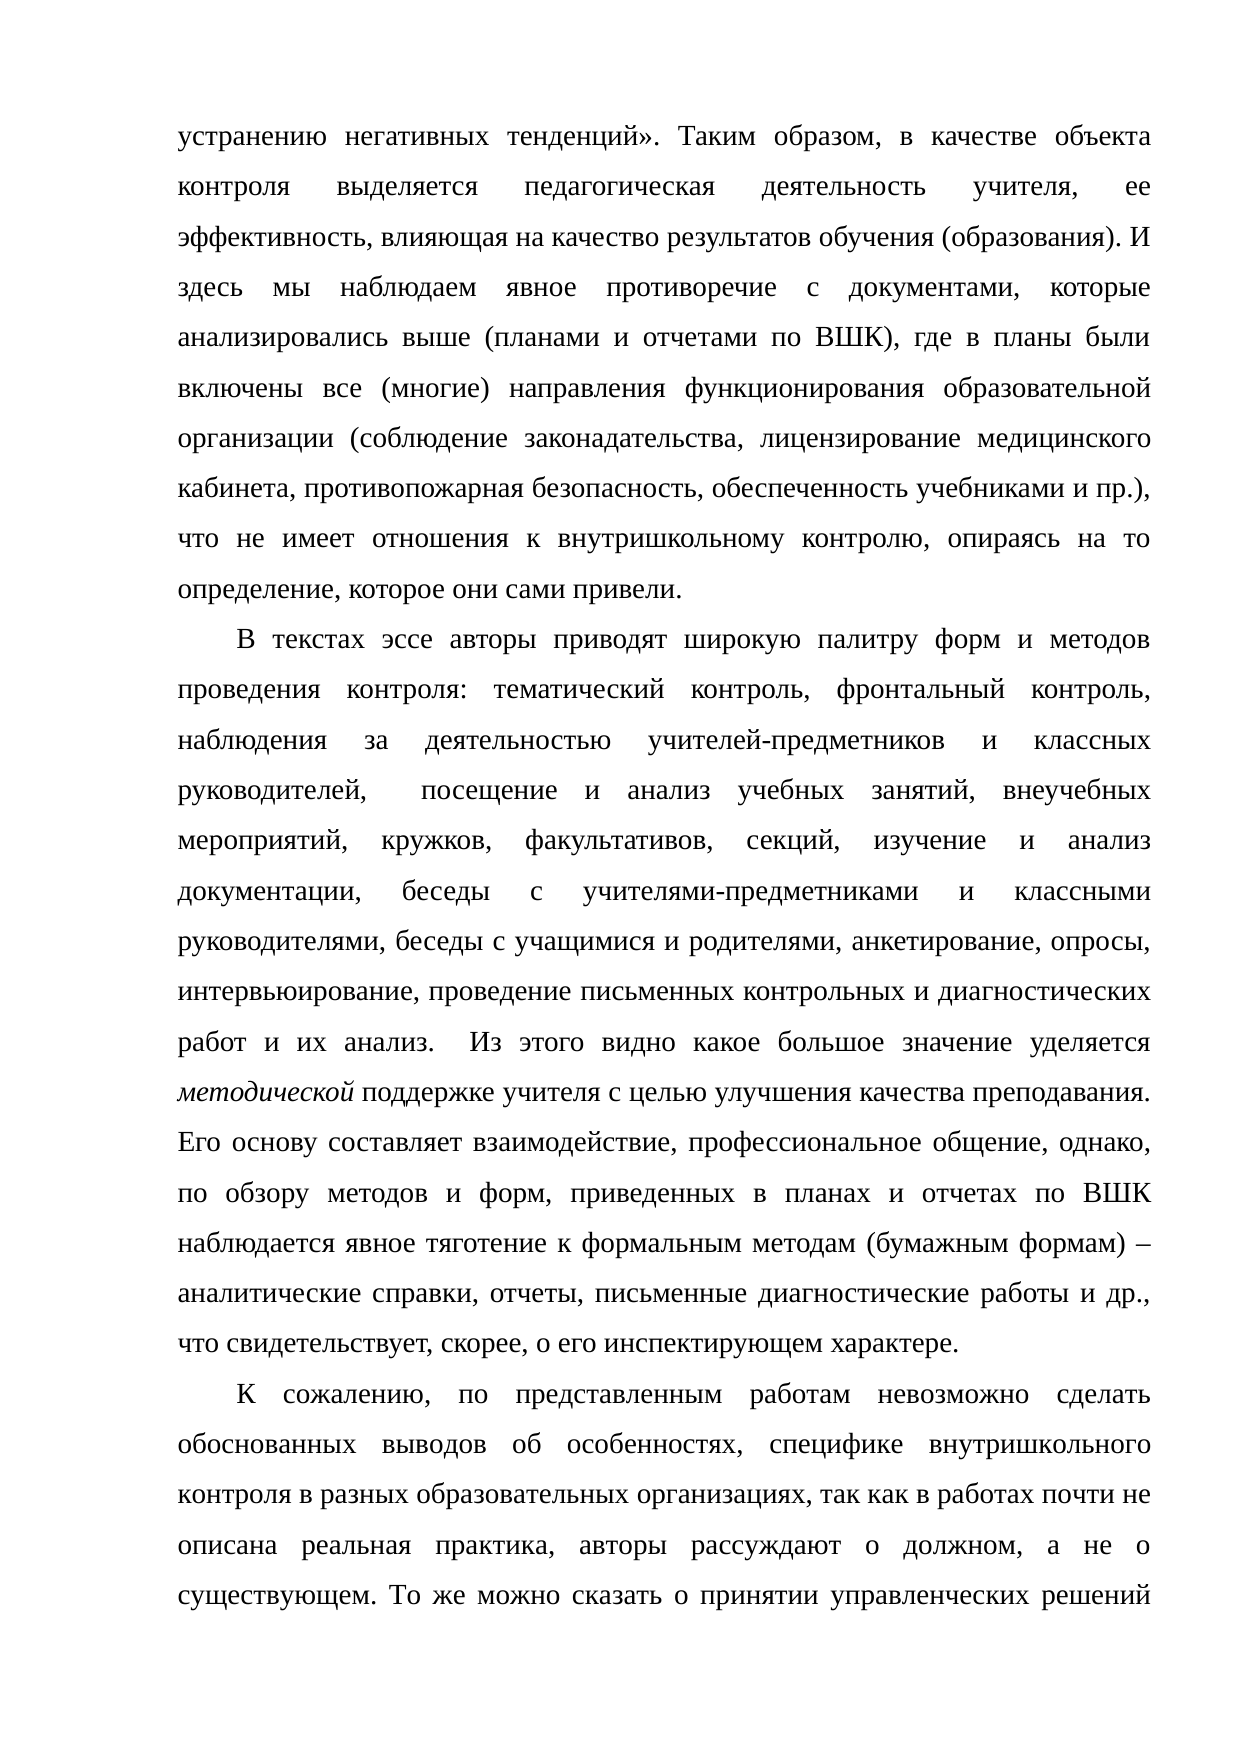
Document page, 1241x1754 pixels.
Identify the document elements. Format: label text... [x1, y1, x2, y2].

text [177, 118, 1152, 604]
text В текстах эссе авторы приводят широкую палитру форм и методов проведения контроля: тематический контроль, фронтальный контроль, наблюдения за деятельностью учителей-предметников и классных руководителей, посещение и анализ учебных занятий, внеучебных мероприятий, кружков, факультативов, секций, изучение и анализ документации, беседы с учителями-предметниками и классными руководителями, беседы с учащимися и родителями, анкетирование, опросы, интервьюирование, проведение письменных контрольных и диагностических работ и их анализ. Из этого видно какое большое значение уделяется методической поддержке учителя с целью улучшения качества преподавания. Его основу составляет взаимодействие, профессиональное общение, однако, по обзору методов и форм, приведенных в планах и отчетах по ВШК наблюдается явное тяготение к формальным методам (бумажным формам) – аналитические справки, отчеты, письменные диагностические работы и др., что свидетельствует, скорее, о его инспектирующем характере. [177, 621, 1152, 1359]
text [177, 1376, 1152, 1611]
